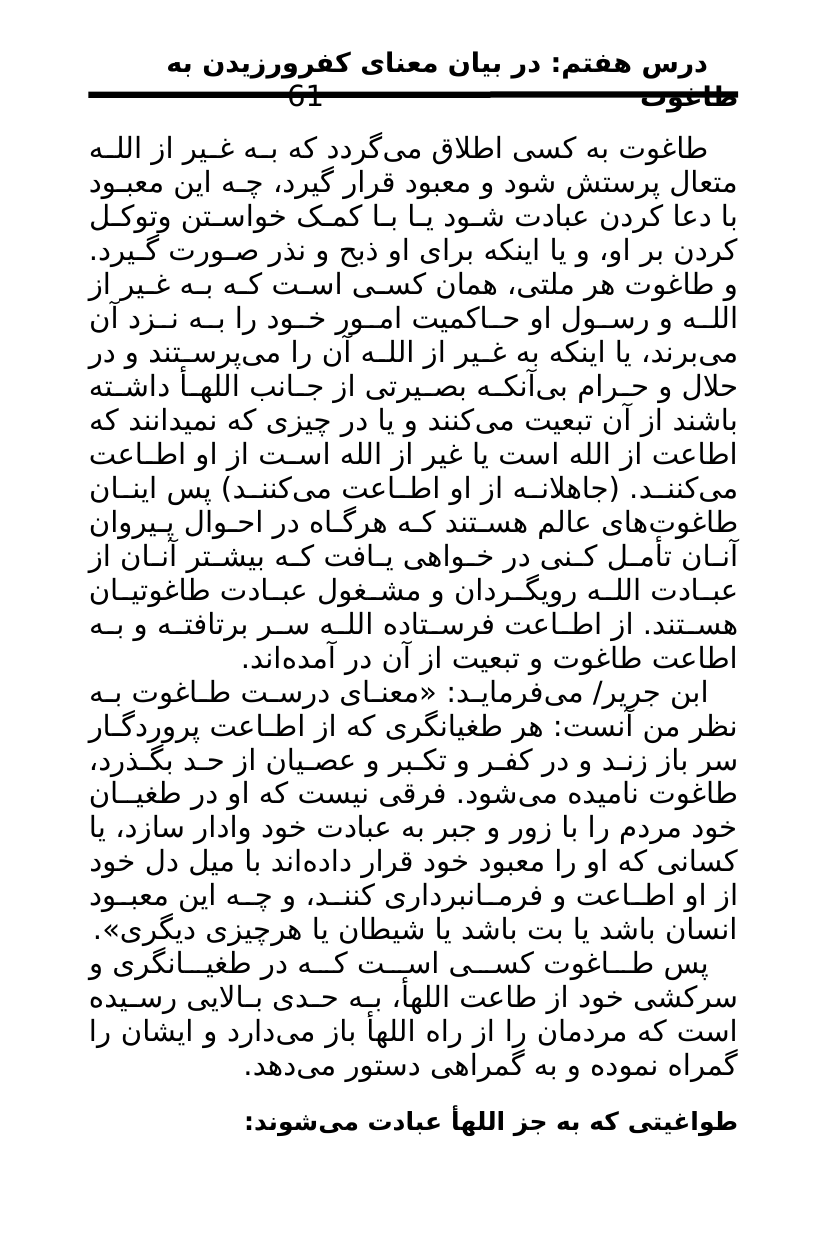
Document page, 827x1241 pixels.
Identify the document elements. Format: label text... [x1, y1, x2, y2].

text ابن جریر/ می‌فرماید: «معنای درست طاغوت به نظر من آنست: هر طغیانگری که از اطاعت پروردگار سر باز زند و در کفر و تکبر و عصیان از حد بگذرد، طاغوت نامیده می‌شود. فرقی نیست که او در طغیان خود مردم را با زور و جبر به عبادت خود وادار سازد، یا کسانی که او را معبود خود قرار داده‌اند با میل دل خود از او اطاعت و فرمانبرداری کنند، و چه این معبود انسان باشد یا بت باشد یا شیطان یا هرچیزی دیگری». [89, 675, 738, 947]
text طواغیتی که به جز اللهأ عبادت می‌شوند: [89, 1107, 738, 1137]
text پس طاغوت کسی است که در طغیانگری و سرکشی خود از طاعت اللهأ، به حدی بالایی رسیده است که مردمان را از راه اللهأ باز می‌دارد و ایشان را گمراه نموده و به گمراهی دستور می‌دهد. [89, 947, 738, 1082]
text طاغوت به کسی اطلاق می‌گردد که به غیر از الله متعال پرستش شود و معبود قرار گیرد، چه این معبود با دعا کردن عبادت شود یا با کمک خواستن وتوکل کردن بر او، و یا اینکه برای او ذبح و نذر صورت گیرد. و طاغوت هر ملتی، همان کسی است که به غیر از الله و رسول او حاکمیت امور خود را به نزد آن می‌برند، یا اینکه به غیر از الله آن را می‌پرستند و در حلال و حرام بی‌آنکه بصیرتی از جانب اللهأ داشته باشند از آن تبعیت می‌کنند و یا در چیزی که نمی‏دانند که اطاعت از الله است یا غیر از الله است از او اطاعت می‌کنند. (جاهلانه از او اطاعت می‌کنند) پس اینان طاغوت‌های عالم هستند که هرگاه در احوال پیروان آنان تأمل کنی در خواهی یافت که بیشتر آنان از عبادت الله رویگردان و مشغول عبادت طاغوتیان هستند. از اطاعت فرستاده الله سر برتافته و به اطاعت طاغوت و تبعیت از آن در آمده‌اند. [89, 132, 738, 675]
